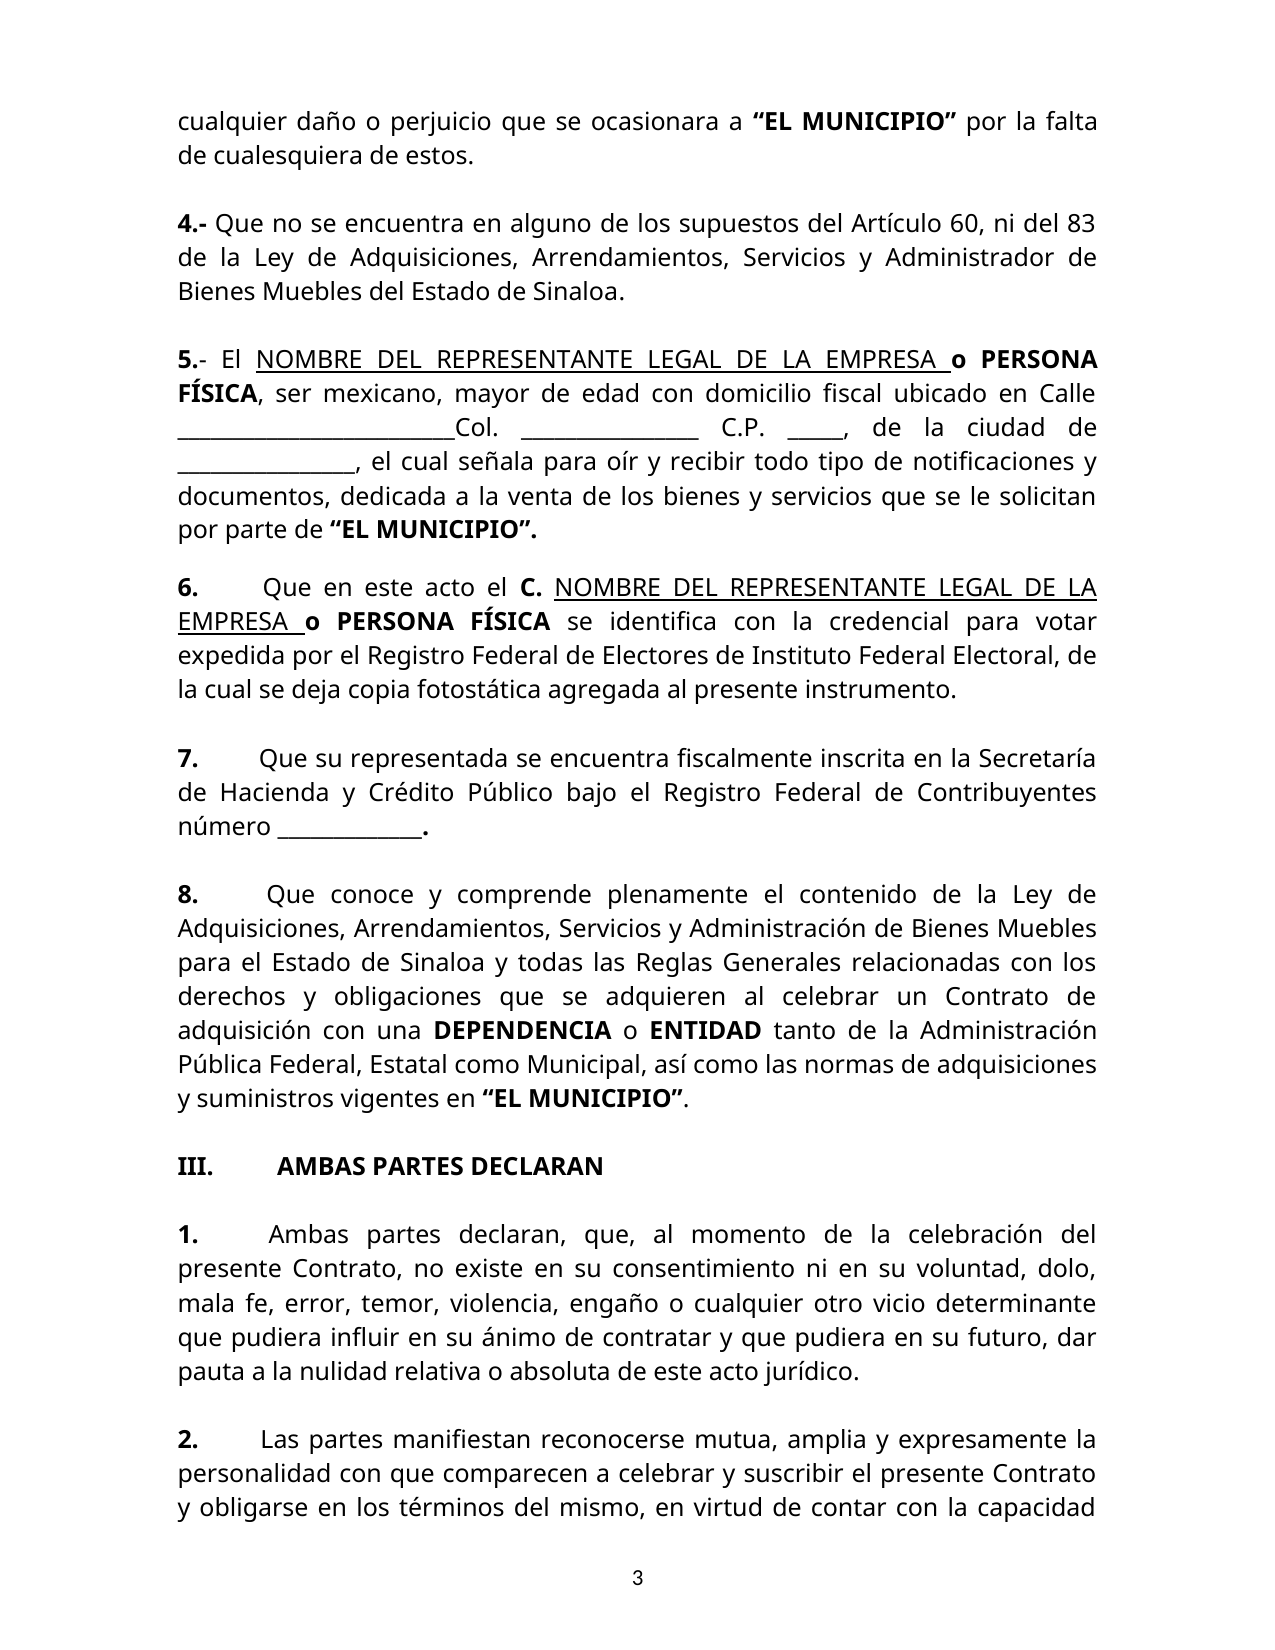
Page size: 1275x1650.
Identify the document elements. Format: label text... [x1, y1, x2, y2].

text III. AMBAS PARTES DECLARAN [177, 1149, 1098, 1183]
text 6. Que en este acto el C. NOMBRE DEL REPRESENTANTE LEGAL DE LA EMPRESA o PERSONA FÍSICA se identifica con la credencial para votar expedida por el Registro Federal de Electores de Instituto Federal Electoral, de la cual se deja copia fotostática agregada al presente instrumento. [177, 570, 1098, 706]
text 5.- El NOMBRE DEL REPRESENTANTE LEGAL DE LA EMPRESA o PERSONA FÍSICA, ser mexicano, mayor de edad con domicilio fiscal ubicado en Calle _________________________Col. ________________ C.P. _____, de la ciudad de ________________, el cual señala para oír y recibir todo tipo de notificaciones y documentos, dedicada a la venta de los bienes y servicios que se le solicitan por parte de “EL MUNICIPIO”. [177, 342, 1098, 546]
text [177, 1421, 1098, 1524]
text 8. Que conoce y comprende plenamente el contenido de la Ley de Adquisiciones, Arrendamientos, Servicios y Administración de Bienes Muebles para el Estado de Sinaloa y todas las Reglas Generales relacionadas con los derechos y obligaciones que se adquieren al celebrar un Contrato de adquisición con una DEPENDENCIA o ENTIDAD tanto de la Administración Pública Federal, Estatal como Municipal, así como las normas de adquisiciones y suministros vigentes en “EL MUNICIPIO”. [177, 876, 1098, 1115]
text 7. Que su representada se encuentra fiscalmente inscrita en la Secretaría de Hacienda y Crédito Público bajo el Registro Federal de Contribuyentes número _____________. [177, 740, 1098, 842]
text 1. Ambas partes declaran, que, al momento de la celebración del presente Contrato, no existe en su consentimiento ni en su voluntad, dolo, mala fe, error, temor, violencia, engaño o cualquier otro vicio determinante que pudiera influir en su ánimo de contratar y que pudiera en su futuro, dar pauta a la nulidad relativa o absoluta de este acto jurídico. [177, 1217, 1098, 1387]
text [177, 103, 1098, 172]
text 4.- Que no se encuentra en alguno de los supuestos del Artículo 60, ni del 83 de la Ley de Adquisiciones, Arrendamientos, Servicios y Administrador de Bienes Muebles del Estado de Sinaloa. [177, 206, 1098, 308]
